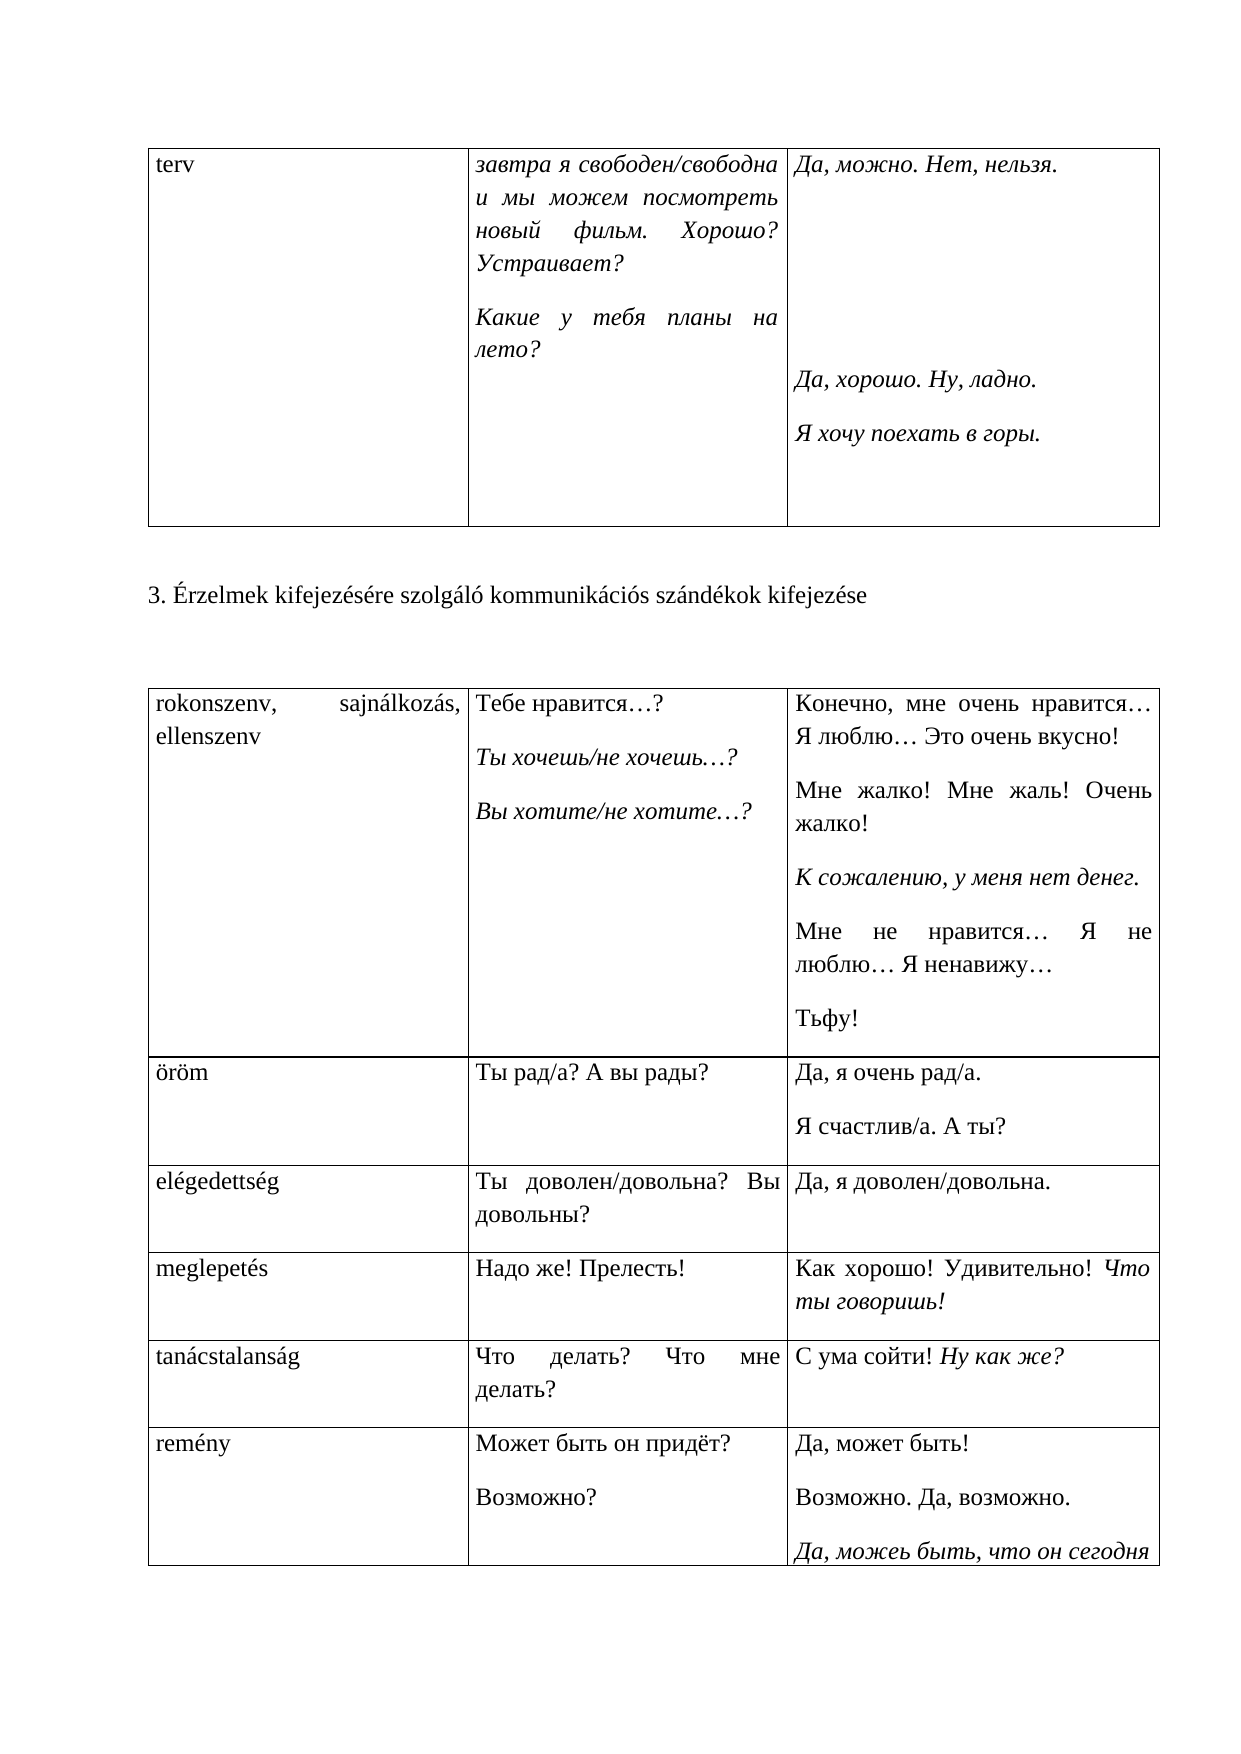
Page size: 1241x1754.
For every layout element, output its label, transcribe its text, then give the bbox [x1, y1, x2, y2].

table_cell Да, я доволен/довольна. [788, 1166, 1159, 1252]
table_cell Да, я очень рад/а. Я счастлив/а. А ты? [788, 1058, 1159, 1165]
table_header Конечно, мне очень нравится… Я люблю… Это очень вкусно! Мне жалко! Мне жаль! Очень жалко! К сожалению, у меня нет денег. Мне не нравится… Я не люблю… Я ненавижу… Тьфу! [788, 689, 1159, 1056]
table_cell meglepetés [149, 1253, 468, 1340]
table_cell öröm [149, 1058, 468, 1165]
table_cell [149, 149, 468, 526]
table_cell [469, 1428, 787, 1565]
table_cell Надо же! Прелесть! [469, 1253, 787, 1340]
table_cell elégedettség [149, 1166, 468, 1252]
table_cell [469, 149, 787, 526]
text 3. Érzelmek kifejezésére szolgáló kommunikációs szándékok kifejezése [148, 580, 1093, 608]
table_cell tanácstalanság [149, 1341, 468, 1427]
table_header rokonszenv, sajnálkozás, ellenszenv [149, 689, 468, 1056]
table_header Тебе нравится…? Ты хочешь/не хочешь…? Вы хотите/не хотите…? [469, 689, 787, 1056]
table_cell Как хорошо! Удивительно! Что ты говоришь! [788, 1253, 1159, 1340]
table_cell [788, 1428, 1159, 1565]
table_cell Ты рад/а? А вы рады? [469, 1058, 787, 1165]
table_cell Что делать? Что мне делать? [469, 1341, 787, 1427]
table_cell С ума сойти! Ну как же? [788, 1341, 1159, 1427]
table_cell remény [149, 1428, 468, 1565]
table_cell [788, 149, 1159, 526]
table_cell Ты доволен/довольна? Вы довольны? [469, 1166, 787, 1252]
